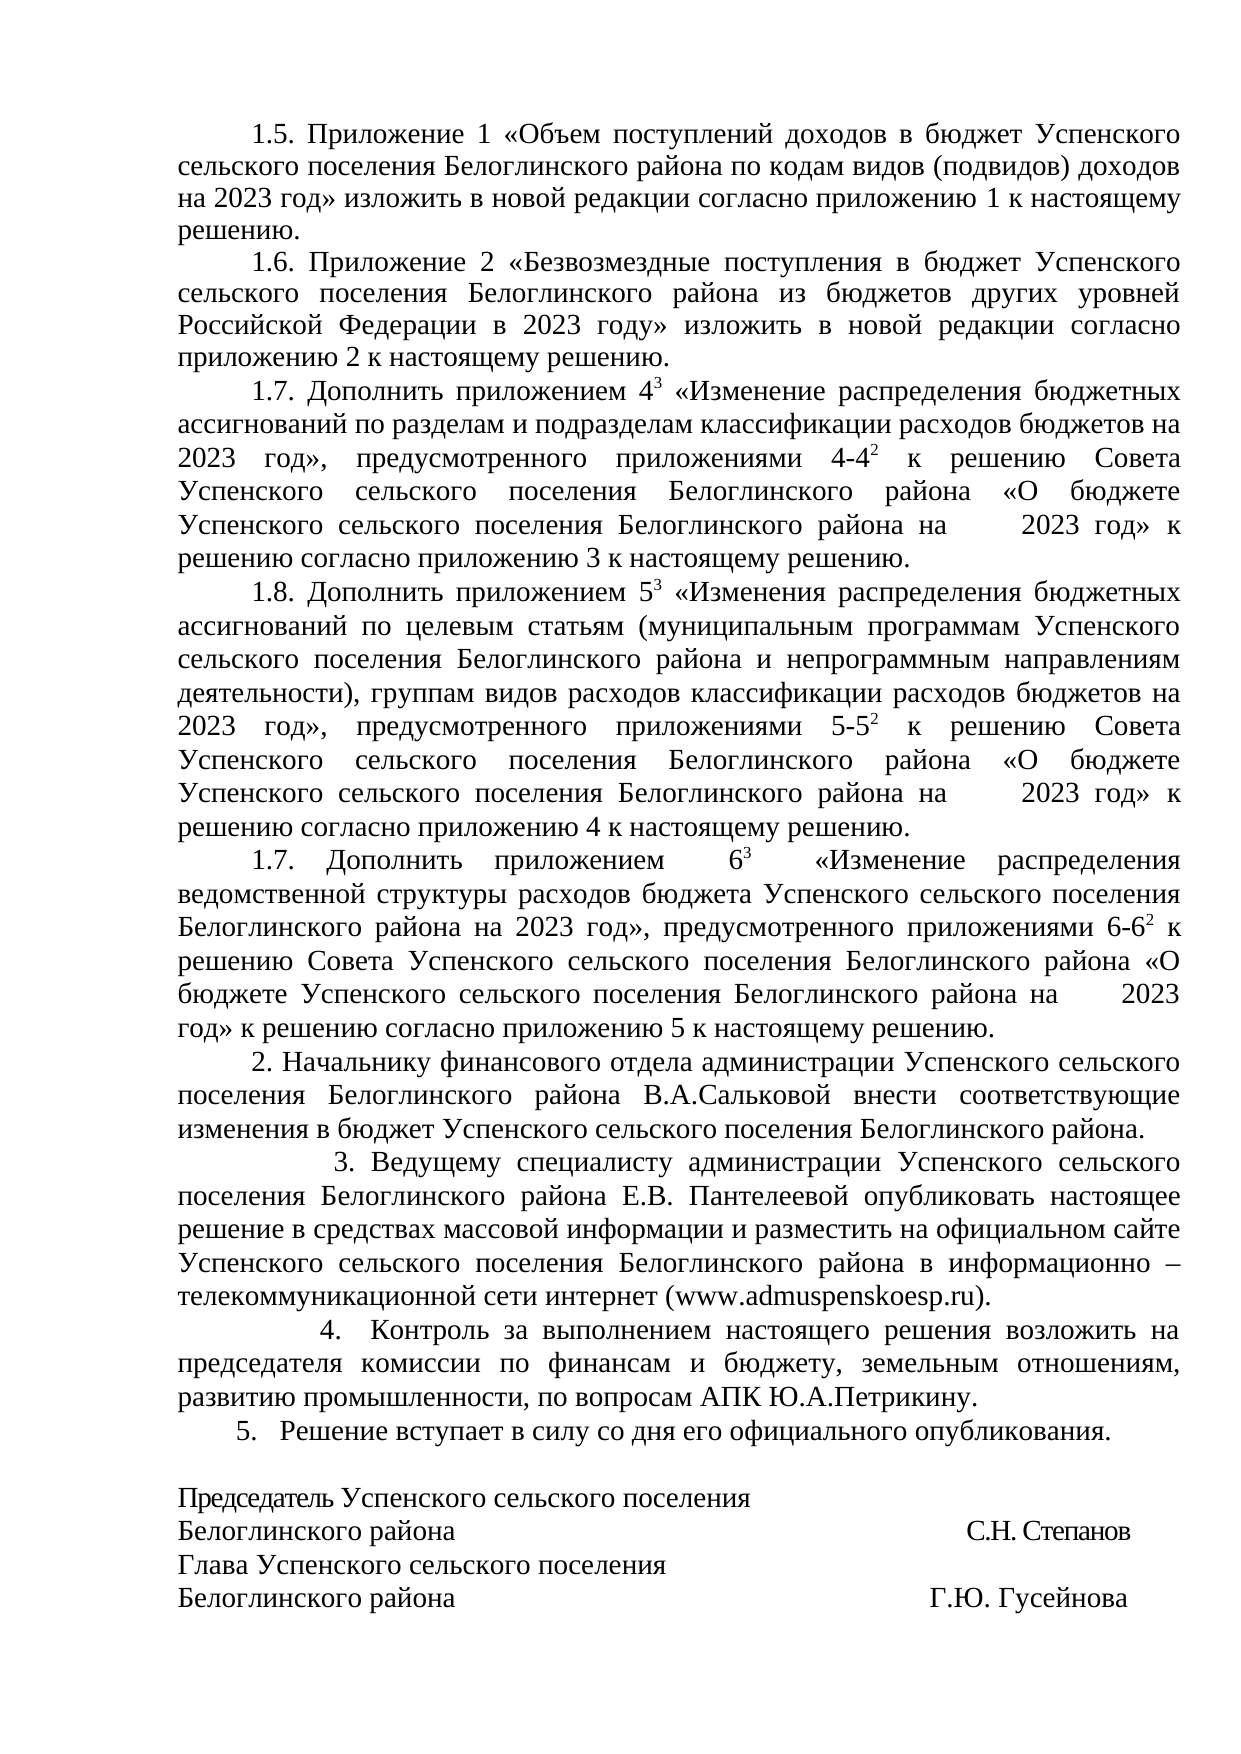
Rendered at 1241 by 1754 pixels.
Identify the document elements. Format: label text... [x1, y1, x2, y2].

text 5. Решение вступает в силу со дня его официального опубликования. [177, 1413, 1181, 1446]
text 1.6. Приложение 2 «Безвозмездные поступления в бюджет Успенского сельского поселения Белоглинского района из бюджетов других уровней Российской Федерации в 2023 году» изложить в новой редакции согласно приложению 2 к настоящему решению. [177, 246, 1181, 373]
text 3. Ведущему специалисту администрации Успенского сельского поселения Белоглинского района Е.В. Пантелеевой опубликовать настоящее решение в средствах массовой информации и разместить на официальном сайте Успенского сельского поселения Белоглинского района в информационно – телекоммуникационной сети интернет (www.admuspenskoesp.ru). [177, 1144, 1181, 1312]
text 1.5. Приложение 1 «Объем поступлений доходов в бюджет Успенского сельского поселения Белоглинского района по кодам видов (подвидов) доходов на 2023 год» изложить в новой редакции согласно приложению 1 к настоящему решению. [177, 118, 1181, 246]
text 1.7. Дополнить приложением 43 «Изменение распределения бюджетных ассигнований по разделам и подразделам классификации расходов бюджетов на 2023 год», предусмотренного приложениями 4-42 к решению Совета Успенского сельского поселения Белоглинского района «О бюджете Успенского сельского поселения Белоглинского района на 2023 год» к решению согласно приложению 3 к настоящему решению. [177, 373, 1181, 574]
text 4. Контроль за выполнением настоящего решения возложить на председателя комиссии по финансам и бюджету, земельным отношениям, развитию промышленности, по вопросам АПК Ю.А.Петрикину. [177, 1312, 1181, 1413]
text 1.7. Дополнить приложением 63 «Изменение распределения ведомственной структуры расходов бюджета Успенского сельского поселения Белоглинского района на 2023 год», предусмотренного приложениями 6-62 к решению Совета Успенского сельского поселения Белоглинского района «О бюджете Успенского сельского поселения Белоглинского района на 2023 год» к решению согласно приложению 5 к настоящему решению. [177, 842, 1181, 1044]
text Белоглинского района С.Н. Степанов [177, 1513, 1182, 1547]
text Глава Успенского сельского поселения [177, 1547, 1181, 1580]
text 2. Начальнику финансового отдела администрации Успенского сельского поселения Белоглинского района В.А.Сальковой внести соответствующие изменения в бюджет Успенского сельского поселения Белоглинского района. [177, 1044, 1181, 1144]
text 1.8. Дополнить приложением 53 «Изменения распределения бюджетных ассигнований по целевым статьям (муниципальным программам Успенского сельского поселения Белоглинского района и непрограммным направлениям деятельности), группам видов расходов классификации расходов бюджетов на 2023 год», предусмотренного приложениями 5-52 к решению Совета Успенского сельского поселения Белоглинского района «О бюджете Успенского сельского поселения Белоглинского района на 2023 год» к решению согласно приложению 4 к настоящему решению. [177, 574, 1181, 842]
text Председатель Успенского сельского поселения [177, 1480, 1181, 1513]
text Белоглинского района Г.Ю. Гусейнова [177, 1580, 1181, 1614]
